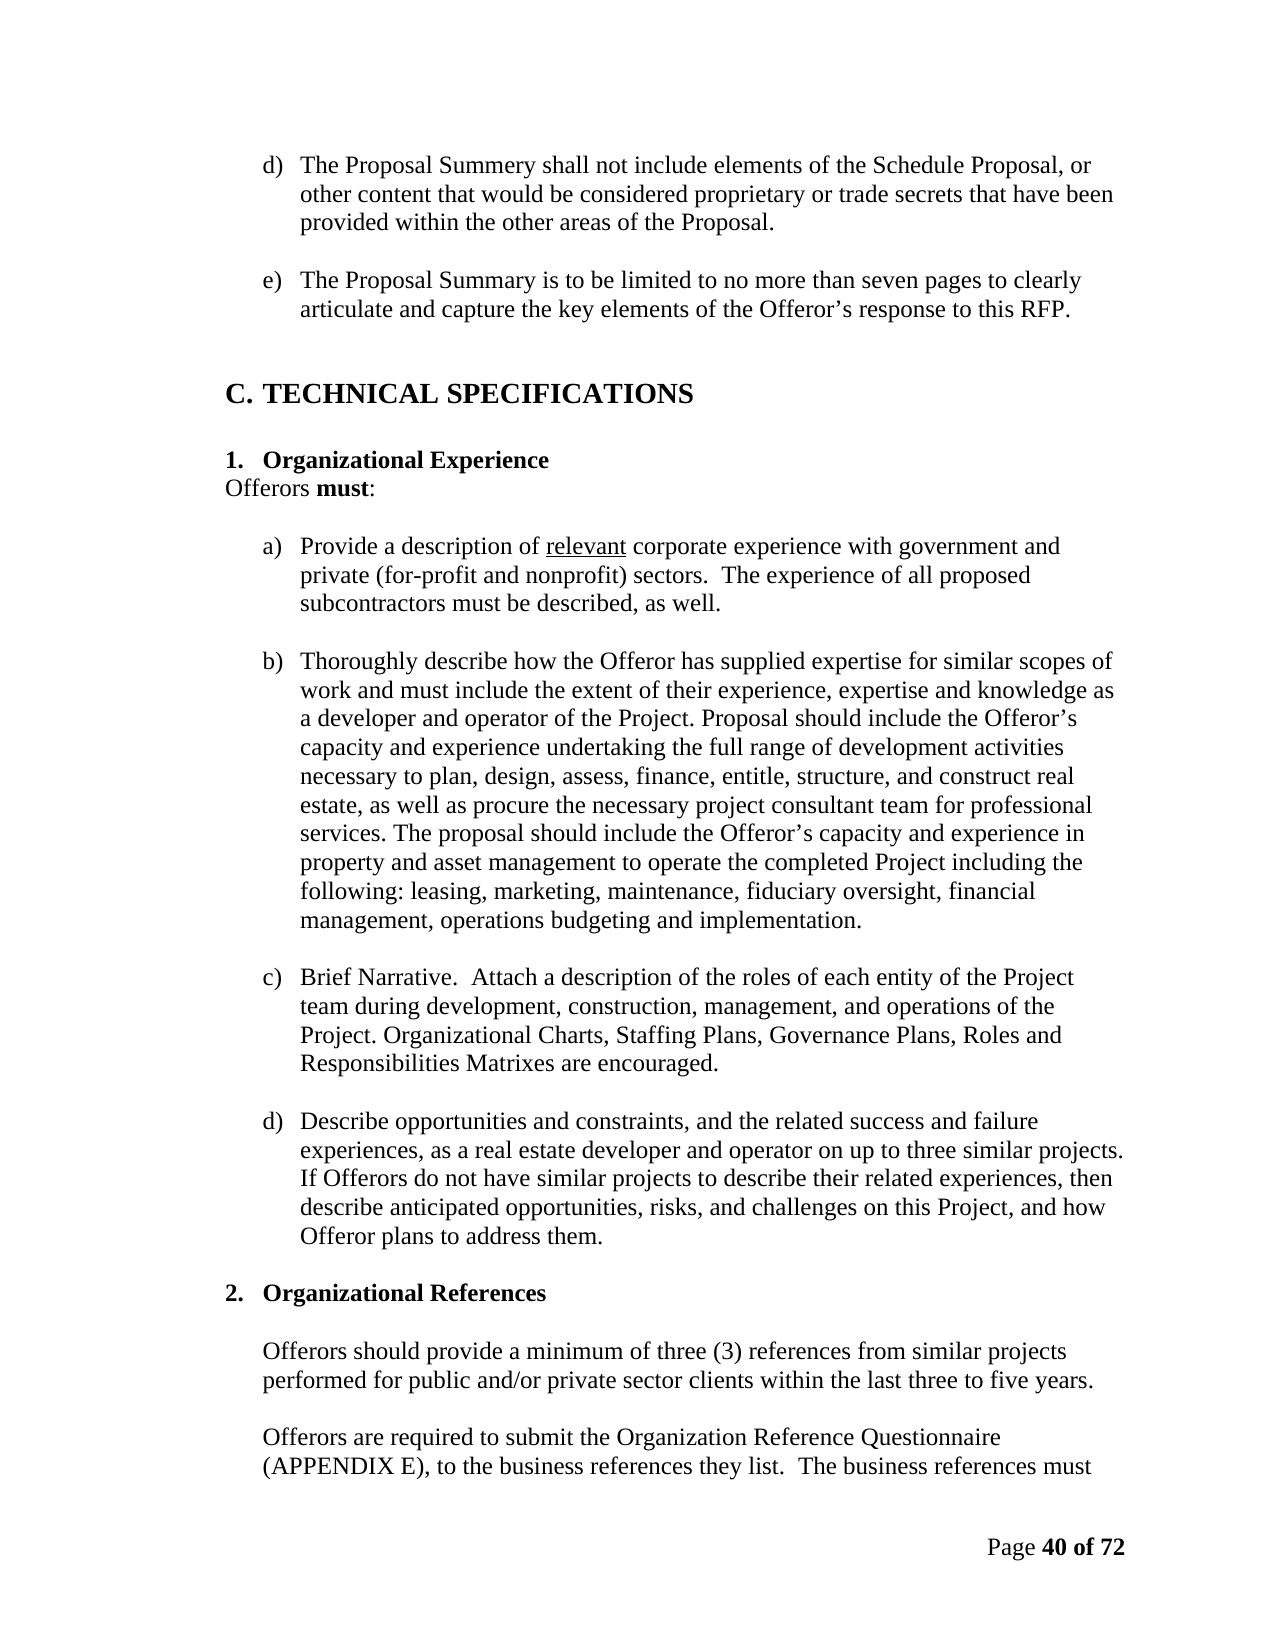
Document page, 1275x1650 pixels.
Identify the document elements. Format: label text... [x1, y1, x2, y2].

text Offerors must: [225, 473, 1125, 502]
text Offerors should provide a minimum of three (3) references from similar projects performed for public and/or private sector clients within the last three to five years. [262, 1336, 1125, 1393]
list Organizational Experience [225, 445, 1125, 473]
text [262, 1422, 1125, 1480]
list Organizational References [225, 1278, 1125, 1307]
list Provide a description of relevant corporate experience with government and private (for-profit and nonprofit) sectors. The experience of all proposed subcontractors must be described, as well. [262, 531, 1125, 617]
list Describe opportunities and constraints, and the related success and failure experiences, as a real estate developer and operator on up to three similar projects. If Offerors do not have similar projects to describe their related experiences, then describe anticipated opportunities, risks, and challenges on this Project, and how Offeror plans to address them. [262, 1106, 1125, 1250]
list Thoroughly describe how the Offeror has supplied expertise for similar scopes of work and must include the extent of their experience, expertise and knowledge as a developer and operator of the Project. Proposal should include the Offeror’s capacity and experience undertaking the full range of development activities necessary to plan, design, assess, finance, entitle, structure, and construct real estate, as well as procure the necessary project consultant team for professional services. The proposal should include the Offeror’s capacity and experience in property and asset management to operate the completed Project including the following: leasing, marketing, maintenance, fiduciary oversight, financial management, operations budgeting and implementation. [262, 646, 1125, 933]
list Brief Narrative. Attach a description of the roles of each entity of the Project team during development, construction, management, and operations of the Project. Organizational Charts, Staffing Plans, Governance Plans, Roles and Responsibilities Matrixes are encouraged. [262, 962, 1125, 1077]
list The Proposal Summery shall not include elements of the Schedule Proposal, or other content that would be considered proprietary or trade secrets that have been provided within the other areas of the Proposal. [262, 150, 1125, 236]
list The Proposal Summary is to be limited to no more than seven pages to clearly articulate and capture the key elements of the Offeror’s response to this RFP. [262, 265, 1125, 322]
subtitle TECHNICAL SPECIFICATIONS [225, 376, 1125, 410]
